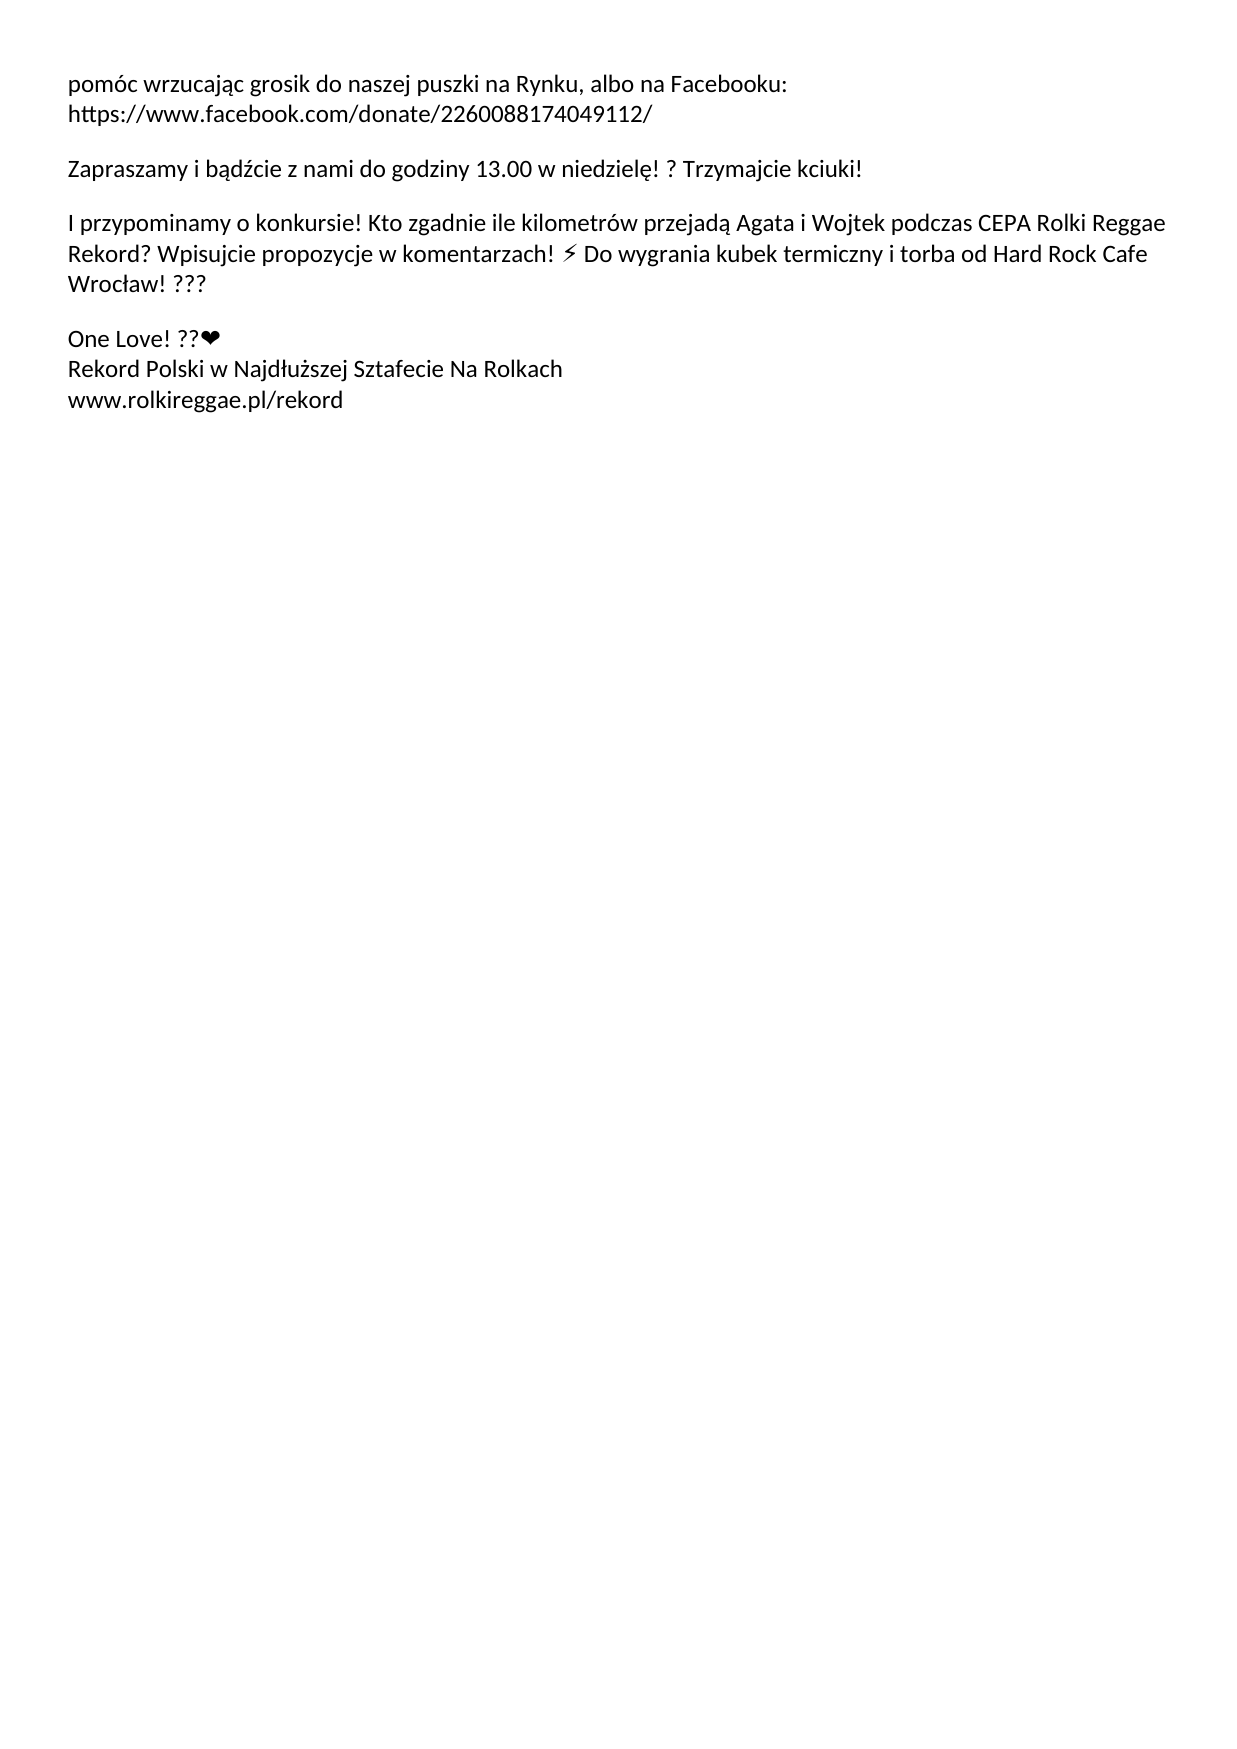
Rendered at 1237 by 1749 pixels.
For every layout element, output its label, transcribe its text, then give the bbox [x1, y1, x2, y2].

text One Love! ??❤️ [68, 323, 1169, 353]
text www.rolkireggae.pl/rekord [68, 384, 1169, 414]
text Rekord Polski w Najdłuższej Sztafecie Na Rolkach [68, 353, 1169, 384]
text Zapraszamy i bądźcie z nami do godziny 13.00 w niedzielę! ? Trzymajcie kciuki! [68, 153, 1169, 183]
text https://www.facebook.com/donate/2260088174049112/ [68, 98, 1169, 129]
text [68, 68, 1169, 98]
